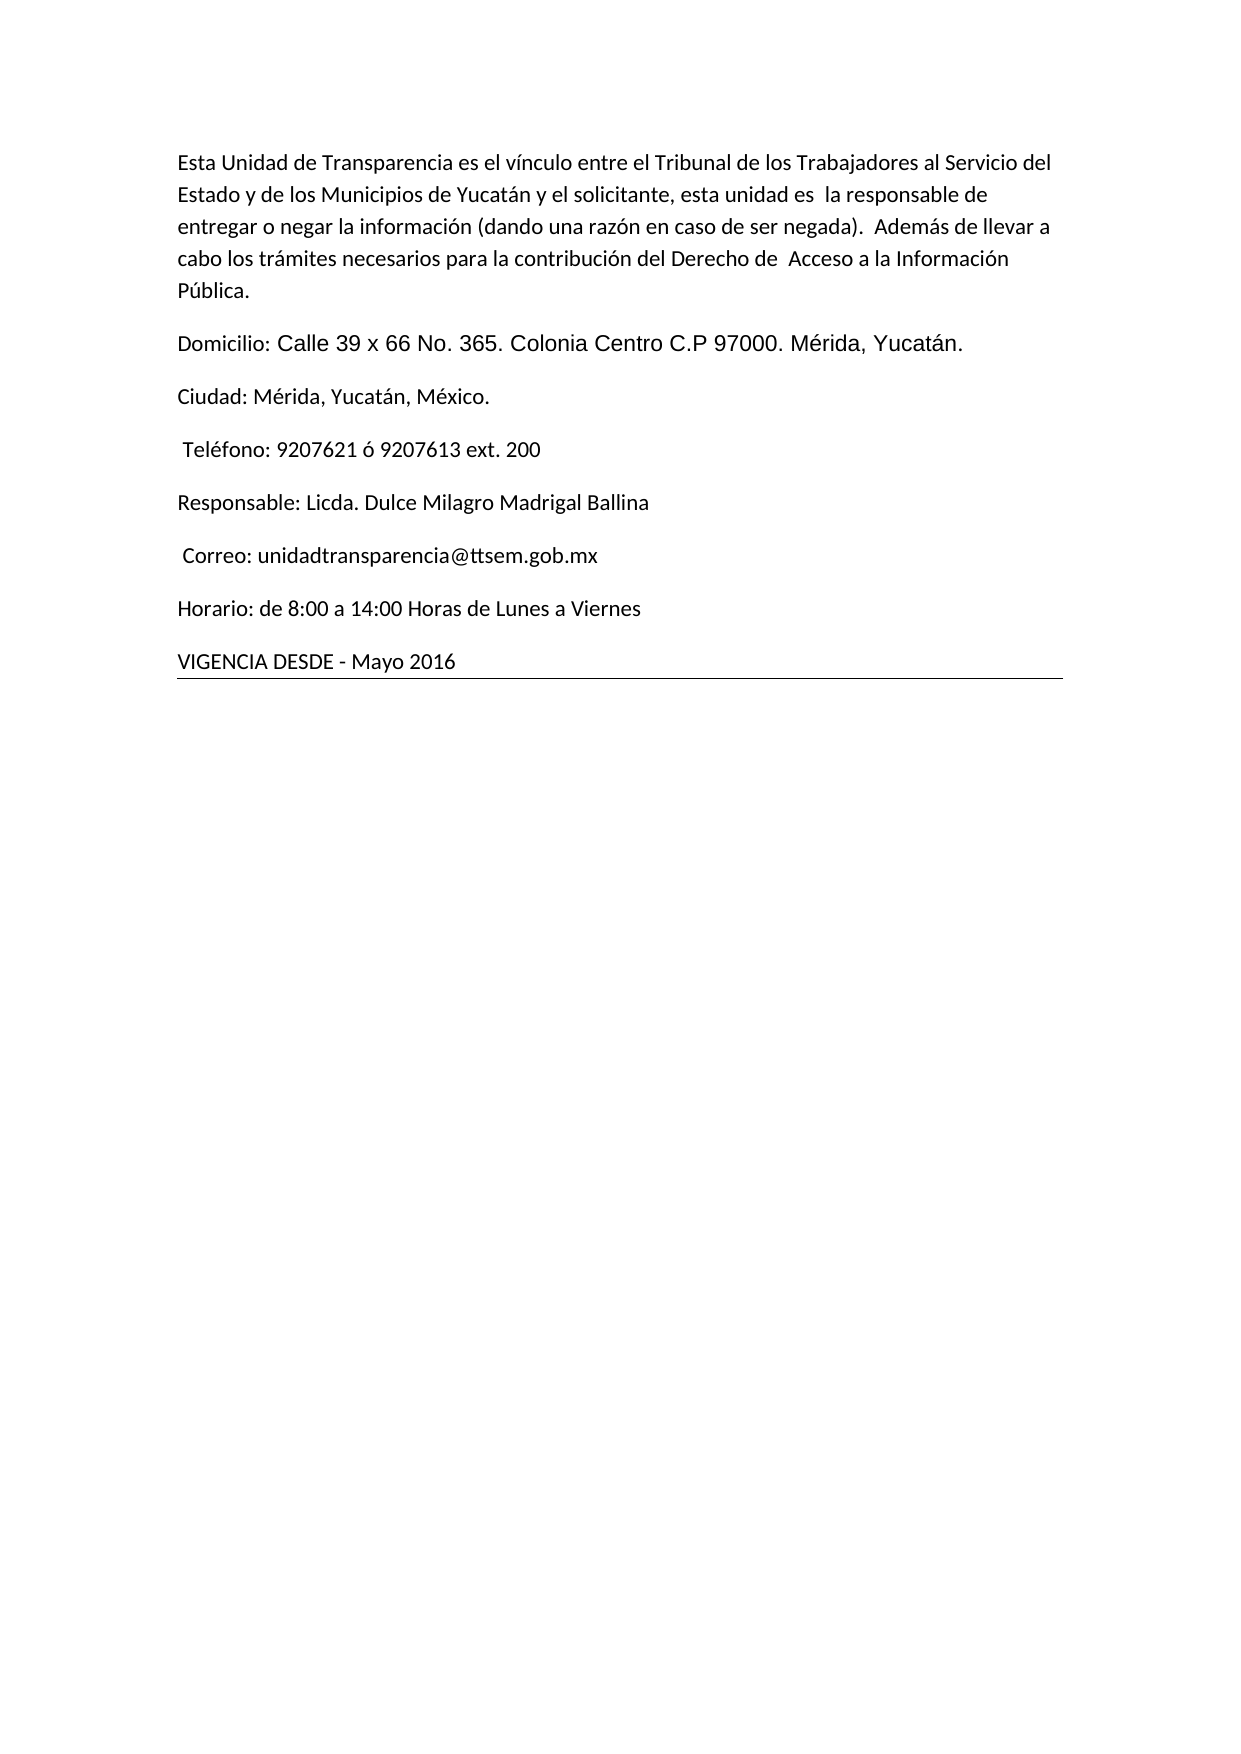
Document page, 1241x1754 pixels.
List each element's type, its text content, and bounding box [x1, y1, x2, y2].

text Ciudad: Mérida, Yucatán, México. [177, 382, 1063, 410]
text Correo: unidadtransparencia@ttsem.gob.mx [177, 541, 1063, 569]
text Domicilio: Calle 39 x 66 No. 365. Colonia Centro C.P 97000. Mérida, Yucatán. [177, 329, 1063, 357]
text Teléfono: 9207621 ó 9207613 ext. 200 [177, 435, 1063, 463]
text VIGENCIA DESDE - Mayo 2016 [177, 647, 1063, 678]
text Responsable: Licda. Dulce Milagro Madrigal Ballina [177, 488, 1063, 516]
text Horario: de 8:00 a 14:00 Horas de Lunes a Viernes [177, 594, 1063, 622]
text Esta Unidad de Transparencia es el vínculo entre el Tribunal de los Trabajadores al Servicio del Estado y de los Municipios de Yucatán y el solicitante, esta unidad es la responsable de entregar o negar la información (dando una razón en caso de ser negada). Además de llevar a cabo los trámites necesarios para la contribución del Derecho de Acceso a la Información Pública. [177, 148, 1063, 304]
